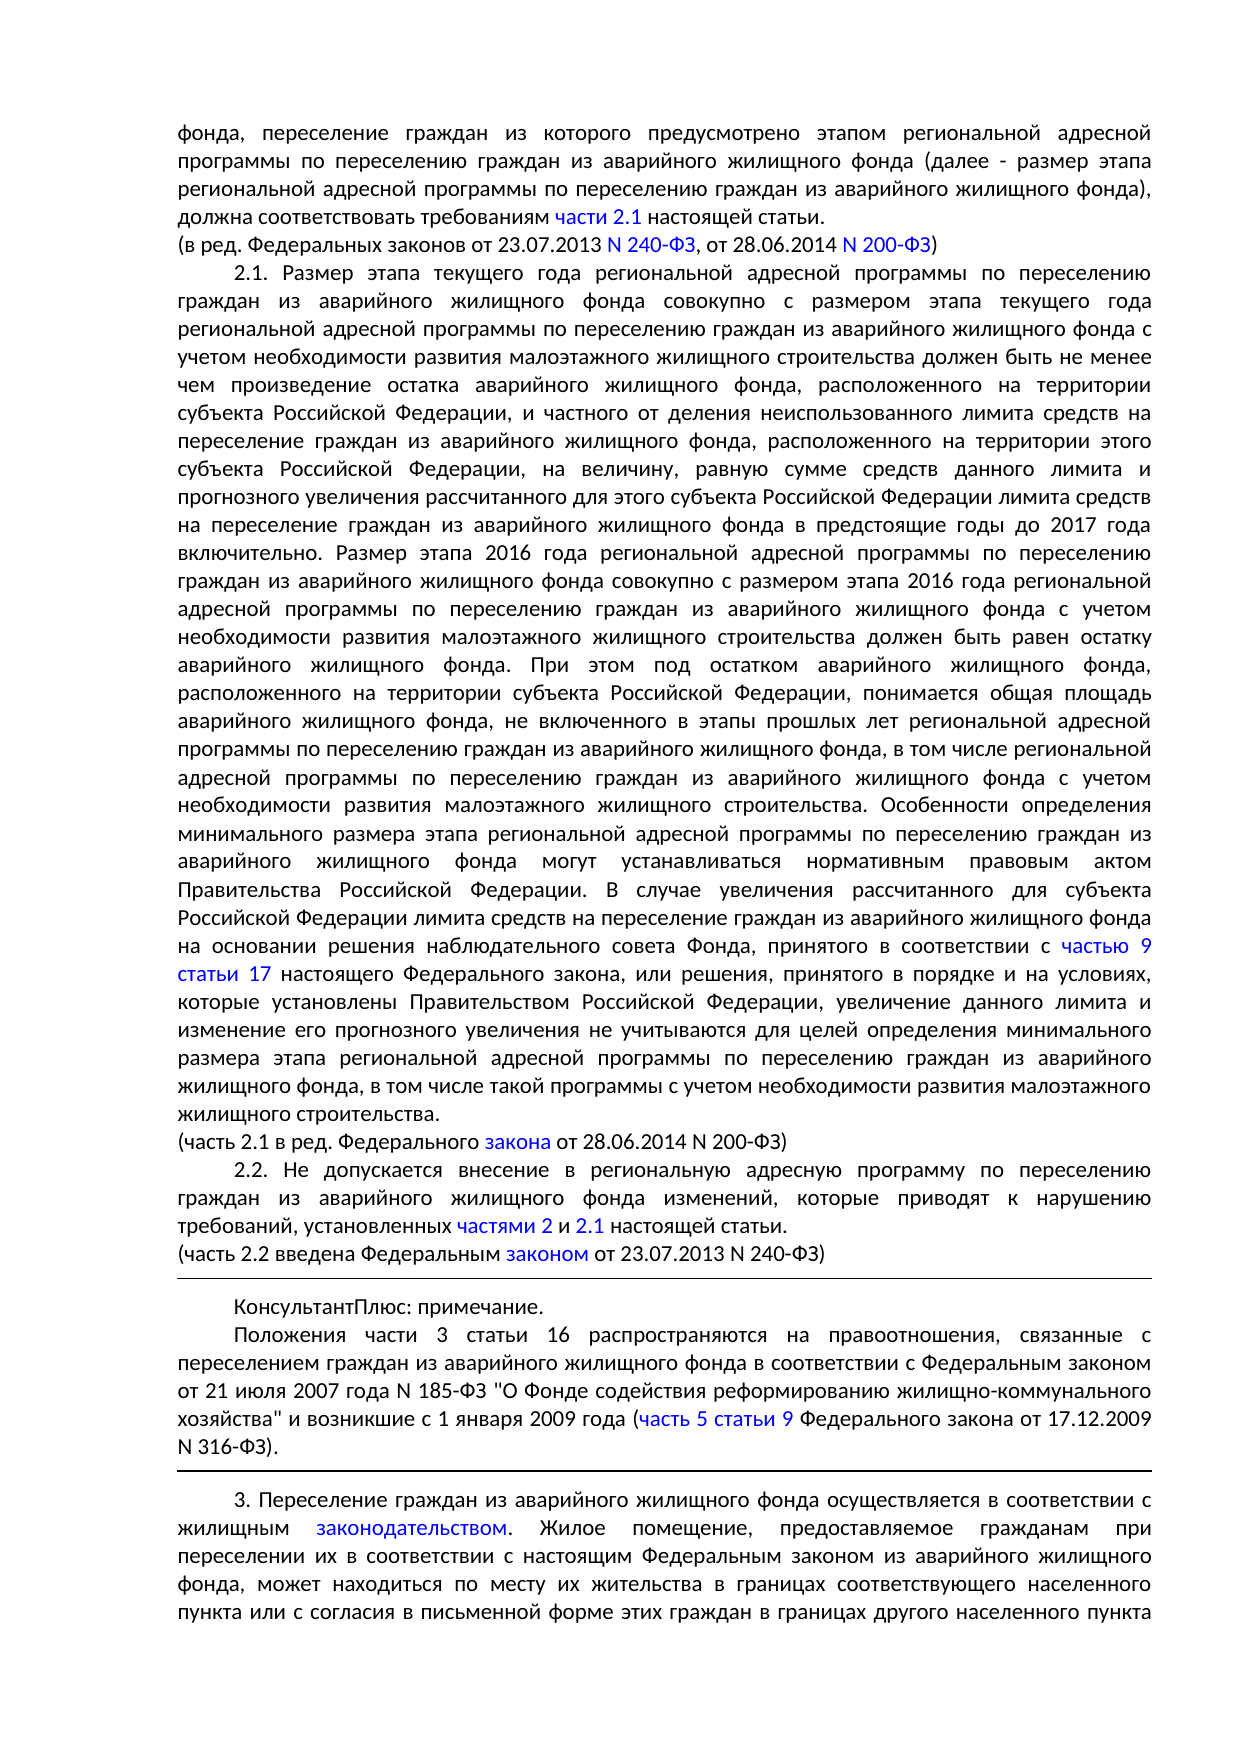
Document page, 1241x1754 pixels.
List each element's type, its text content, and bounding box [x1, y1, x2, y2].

text 2.1. Размер этапа текущего года региональной адресной программы по переселению граждан из аварийного жилищного фонда совокупно с размером этапа текущего года региональной адресной программы по переселению граждан из аварийного жилищного фонда с учетом необходимости развития малоэтажного жилищного строительства должен быть не менее чем произведение остатка аварийного жилищного фонда, расположенного на территории субъекта Российской Федерации, и частного от деления неиспользованного лимита средств на переселение граждан из аварийного жилищного фонда, расположенного на территории этого субъекта Российской Федерации, на величину, равную сумме средств данного лимита и прогнозного увеличения рассчитанного для этого субъекта Российской Федерации лимита средств на переселение граждан из аварийного жилищного фонда в предстоящие годы до 2017 года включительно. Размер этапа 2016 года региональной адресной программы по переселению граждан из аварийного жилищного фонда совокупно с размером этапа 2016 года региональной адресной программы по переселению граждан из аварийного жилищного фонда с учетом необходимости развития малоэтажного жилищного строительства должен быть равен остатку аварийного жилищного фонда. При этом под остатком аварийного жилищного фонда, расположенного на территории субъекта Российской Федерации, понимается общая площадь аварийного жилищного фонда, не включенного в этапы прошлых лет региональной адресной программы по переселению граждан из аварийного жилищного фонда, в том числе региональной адресной программы по переселению граждан из аварийного жилищного фонда с учетом необходимости развития малоэтажного жилищного строительства. Особенности определения минимального размера этапа региональной адресной программы по переселению граждан из аварийного жилищного фонда могут устанавливаться нормативным правовым актом Правительства Российской Федерации. В случае увеличения рассчитанного для субъекта Российской Федерации лимита средств на переселение граждан из аварийного жилищного фонда на основании решения наблюдательного совета Фонда, принятого в соответствии с частью 9 статьи 17 настоящего Федерального закона, или решения, принятого в порядке и на условиях, которые установлены Правительством Российской Федерации, увеличение данного лимита и изменение его прогнозного увеличения не учитываются для целей определения минимального размера этапа региональной адресной программы по переселению граждан из аварийного жилищного фонда, в том числе такой программы с учетом необходимости развития малоэтажного жилищного строительства. [177, 258, 1152, 1127]
text Положения части 3 статьи 16 распространяются на правоотношения, связанные с переселением граждан из аварийного жилищного фонда в соответствии с Федеральным законом от 21 июля 2007 года N 185-ФЗ "О Фонде содействия реформированию жилищно-коммунального хозяйства" и возникшие с 1 января 2009 года (часть 5 статьи 9 Федерального закона от 17.12.2009 N 316-ФЗ). [177, 1320, 1152, 1460]
text 2.2. Не допускается внесение в региональную адресную программу по переселению граждан из аварийного жилищного фонда изменений, которые приводят к нарушению требований, установленных частями 2 и 2.1 настоящей статьи. [177, 1155, 1152, 1239]
text (часть 2.2 введена Федеральным законом от 23.07.2013 N 240-ФЗ) [177, 1239, 1152, 1267]
text (в ред. Федеральных законов от 23.07.2013 N 240-ФЗ, от 28.06.2014 N 200-ФЗ) [177, 230, 1152, 258]
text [177, 118, 1152, 230]
text КонсультантПлюс: примечание. [177, 1292, 1152, 1320]
text (часть 2.1 в ред. Федерального закона от 28.06.2014 N 200-ФЗ) [177, 1127, 1152, 1155]
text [177, 1485, 1152, 1625]
